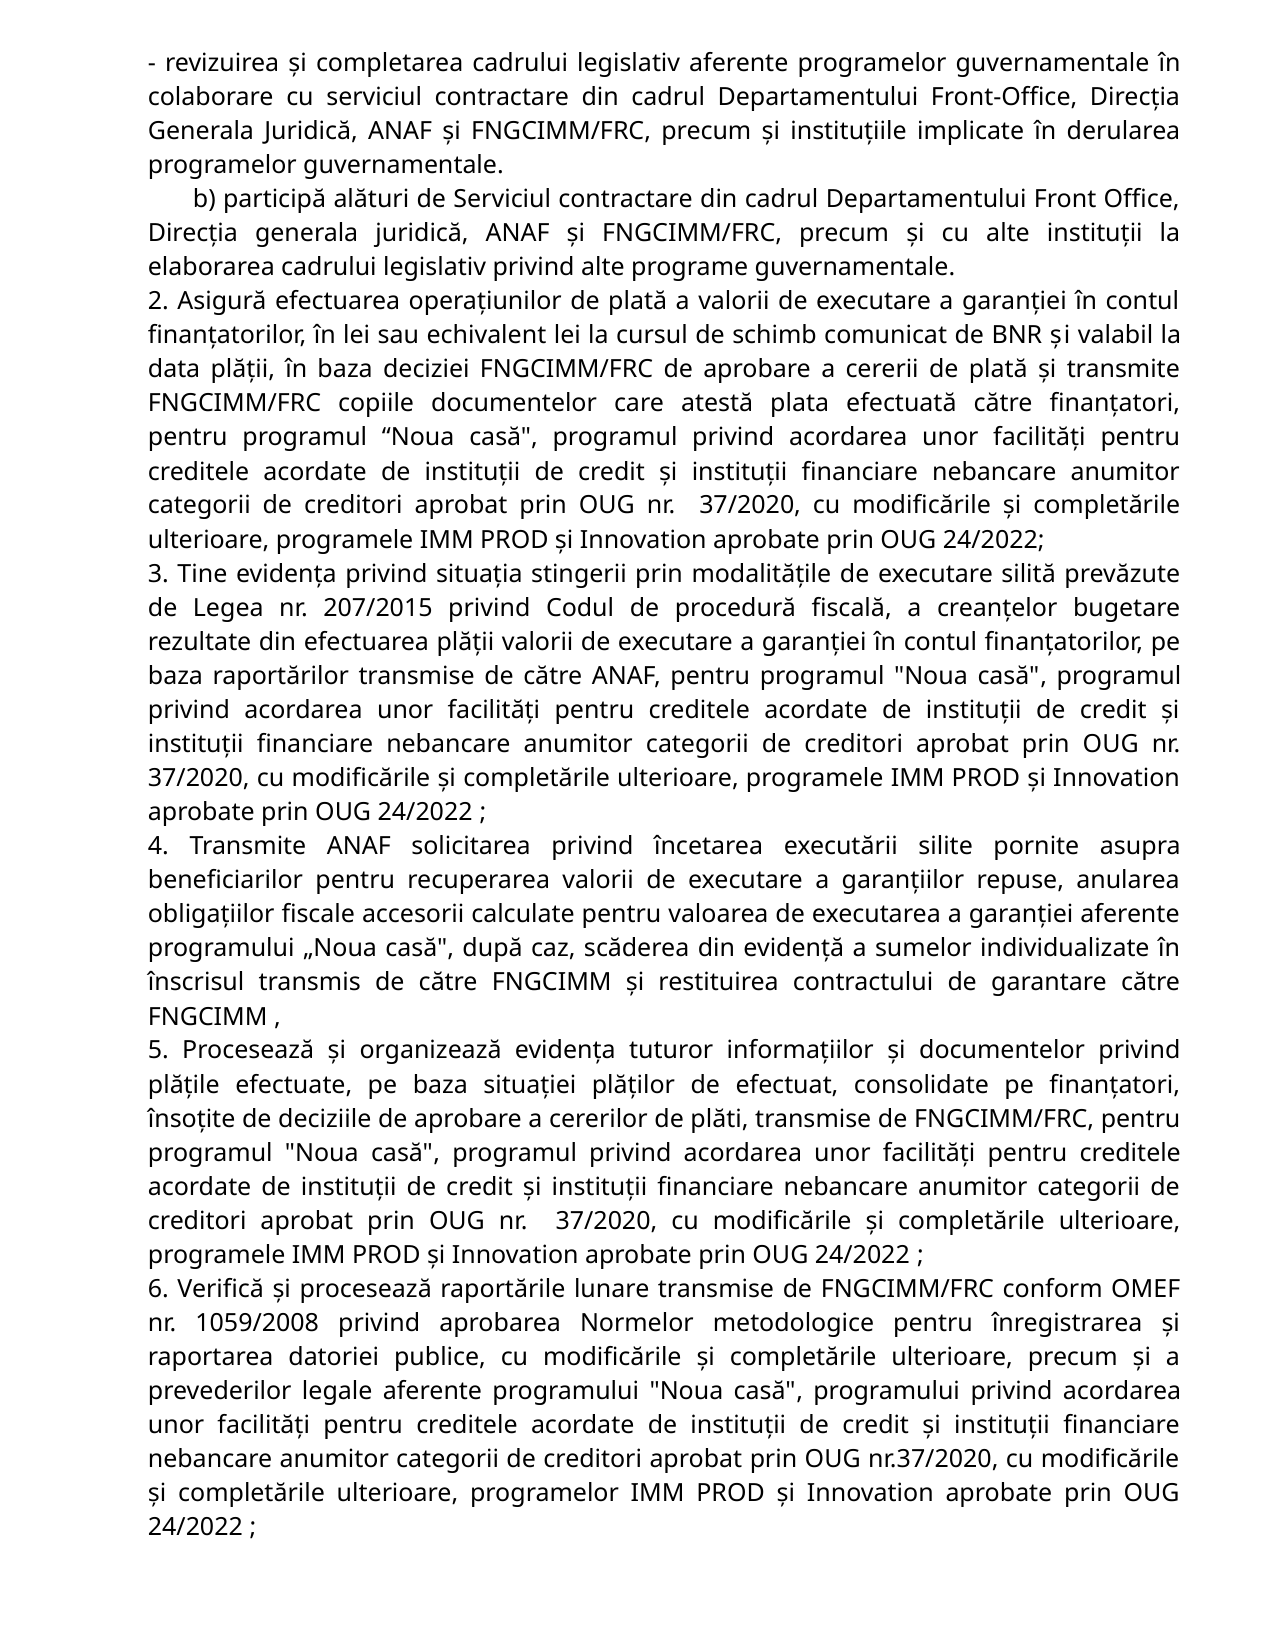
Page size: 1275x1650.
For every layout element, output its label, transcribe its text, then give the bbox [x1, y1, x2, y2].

text 2. Asigură efectuarea operațiunilor de plată a valorii de executare a garanției în contul finanțatorilor, în lei sau echivalent lei la cursul de schimb comunicat de BNR și valabil la data plății, în baza deciziei FNGCIMM/FRC de aprobare a cererii de plată și transmite FNGCIMM/FRC copiile documentelor care atestă plata efectuată către finanțatori, pentru programul “Noua casă", programul privind acordarea unor facilități pentru creditele acordate de instituții de credit și instituții financiare nebancare anumitor categorii de creditori aprobat prin OUG nr. 37/2020, cu modificările și completările ulterioare, programele IMM PROD și Innovation aprobate prin OUG 24/2022; [148, 283, 1181, 555]
text b) participă alături de Serviciul contractare din cadrul Departamentului Front Office, Direcția generala juridică, ANAF și FNGCIMM/FRC, precum și cu alte instituții la elaborarea cadrului legislativ privind alte programe guvernamentale. [148, 181, 1181, 283]
text 4. Transmite ANAF solicitarea privind încetarea executării silite pornite asupra beneficiarilor pentru recuperarea valorii de executare a garanțiilor repuse, anularea obligațiilor fiscale accesorii calculate pentru valoarea de executarea a garanției aferente programului „Noua casă", după caz, scăderea din evidență a sumelor individualizate în înscrisul transmis de către FNGCIMM și restituirea contractului de garantare către FNGCIMM , [148, 828, 1181, 1032]
text 6. Verifică și procesează raportările lunare transmise de FNGCIMM/FRC conform OMEF nr. 1059/2008 privind aprobarea Normelor metodologice pentru înregistrarea și raportarea datoriei publice, cu modificările și completările ulterioare, precum și a prevederilor legale aferente programului "Noua casă", programului privind acordarea unor facilități pentru creditele acordate de instituții de credit și instituții financiare nebancare anumitor categorii de creditori aprobat prin OUG nr.37/2020, cu modificările și completările ulterioare, programelor IMM PROD și Innovation aprobate prin OUG 24/2022 ; [148, 1271, 1181, 1543]
text 5. Procesează și organizează evidența tuturor informațiilor și documentelor privind plățile efectuate, pe baza situației plăților de efectuat, consolidate pe finanțatori, însoțite de deciziile de aprobare a cererilor de plăti, transmise de FNGCIMM/FRC, pentru programul "Noua casă", programul privind acordarea unor facilități pentru creditele acordate de instituții de credit și instituții financiare nebancare anumitor categorii de creditori aprobat prin OUG nr. 37/2020, cu modificările și completările ulterioare, programele IMM PROD și Innovation aprobate prin OUG 24/2022 ; [148, 1032, 1181, 1271]
text - revizuirea și completarea cadrului legislativ aferente programelor guvernamentale în colaborare cu serviciul contractare din cadrul Departamentului Front-Office, Direcția Generala Juridică, ANAF și FNGCIMM/FRC, precum și instituțiile implicate în derularea programelor guvernamentale. [148, 44, 1181, 181]
text 3. Tine evidența privind situația stingerii prin modalitățile de executare silită prevăzute de Legea nr. 207/2015 privind Codul de procedură fiscală, a creanțelor bugetare rezultate din efectuarea plății valorii de executare a garanției în contul finanțatorilor, pe baza raportărilor transmise de către ANAF, pentru programul "Noua casă", programul privind acordarea unor facilități pentru creditele acordate de instituții de credit și instituții financiare nebancare anumitor categorii de creditori aprobat prin OUG nr. 37/2020, cu modificările și completările ulterioare, programele IMM PROD și Innovation aprobate prin OUG 24/2022 ; [148, 555, 1181, 828]
